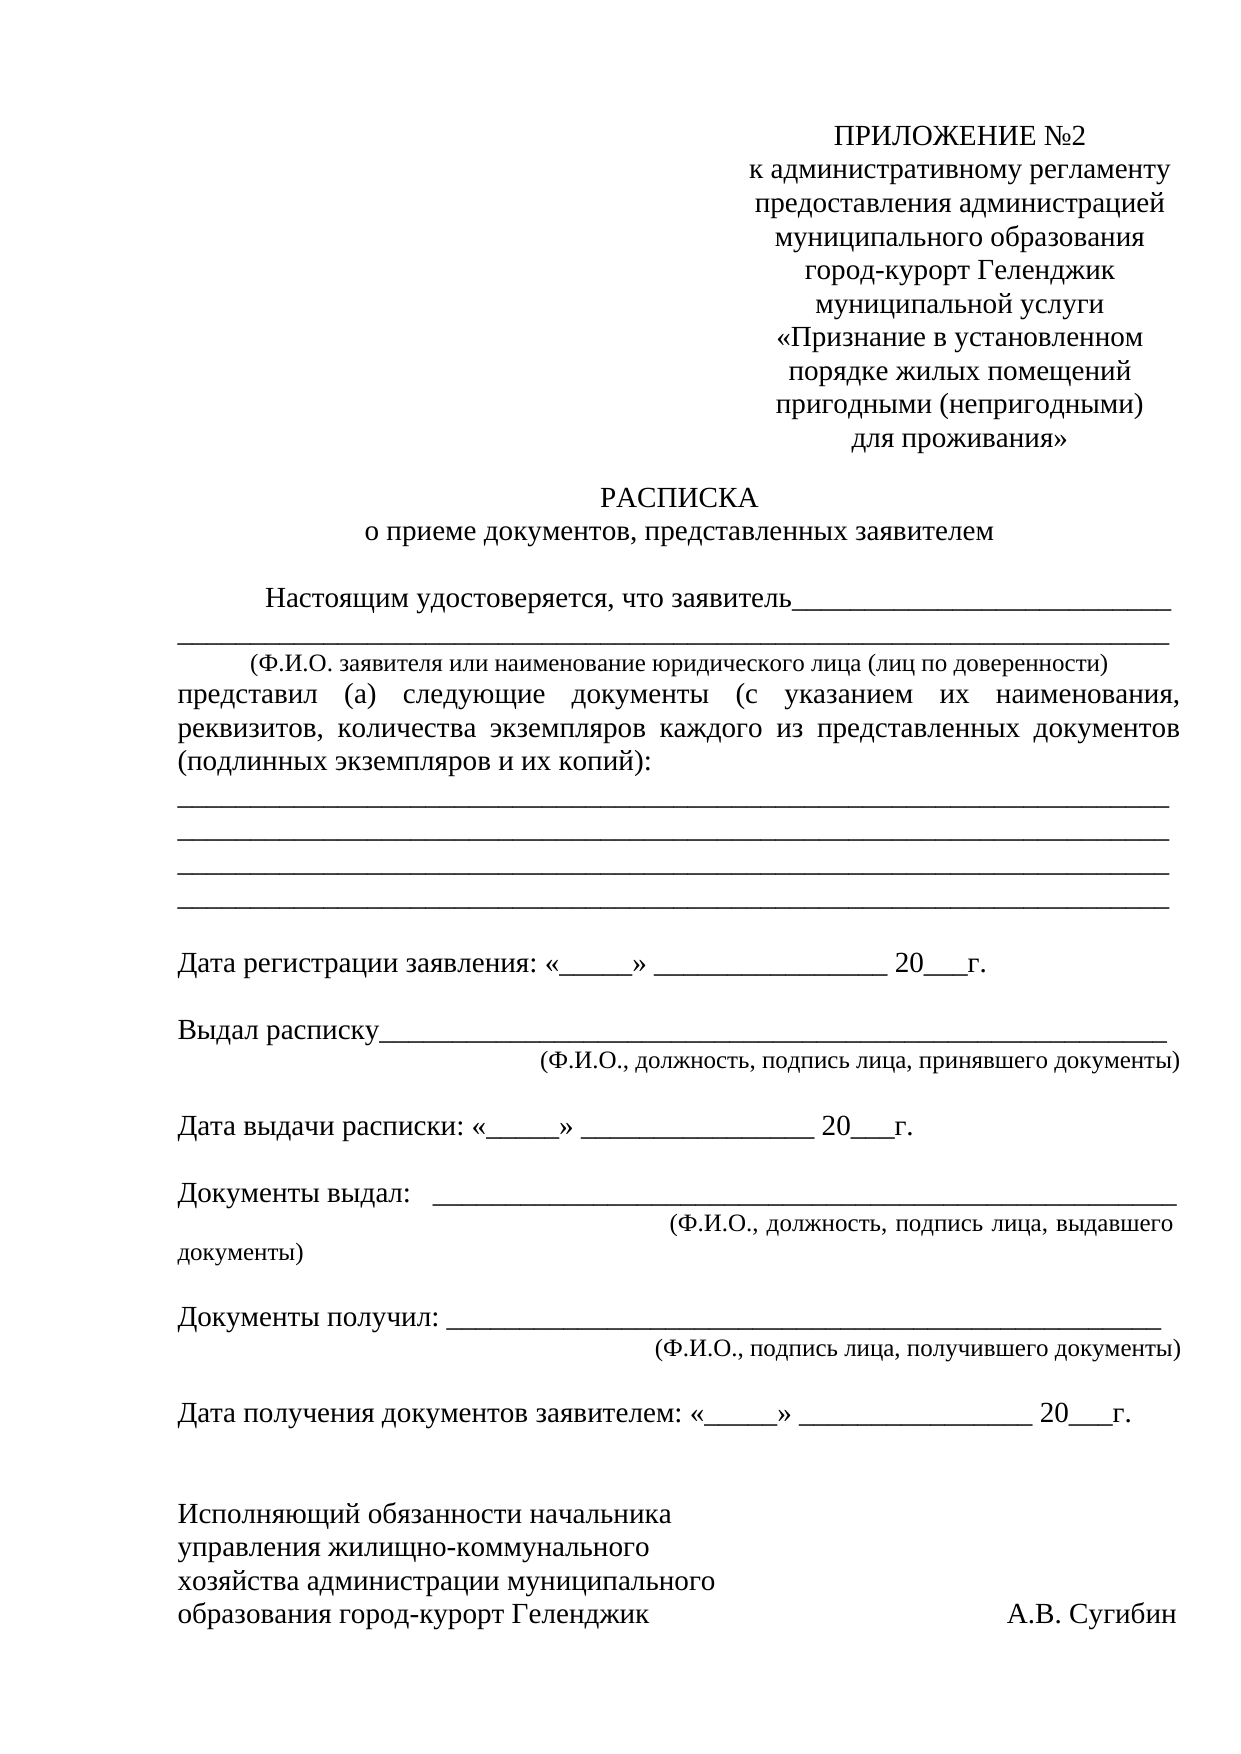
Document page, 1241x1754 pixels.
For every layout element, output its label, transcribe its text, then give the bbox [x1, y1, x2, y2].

text Дата выдачи расписки: «_____» ________________ 20___г. [177, 1108, 1181, 1141]
text ____________________________________________________________________ [177, 777, 1181, 811]
text для проживания» [738, 420, 1181, 453]
text ПРИЛОЖЕНИЕ №2 [738, 118, 1181, 152]
text образования город-курорт Геленджик А.В. Сугибин [177, 1596, 1181, 1630]
text к административному регламенту предоставления администрацией муниципального образования [738, 152, 1181, 252]
text ____________________________________________________________________ [177, 811, 1181, 844]
text «Признание в установленном [738, 319, 1181, 353]
text хозяйства администрации муниципального [177, 1563, 1181, 1596]
text ____________________________________________________________________ [177, 878, 1181, 911]
text Документы получил: _________________________________________________ [177, 1299, 1181, 1333]
text порядке жилых помещений [738, 353, 1181, 386]
text ____________________________________________________________________ [177, 614, 1181, 648]
text (Ф.И.О., подпись лица, получившего документы) [177, 1333, 1181, 1362]
text Выдал расписку______________________________________________________ [177, 1012, 1181, 1045]
text Дата получения документов заявителем: «_____» ________________ 20___г. [177, 1395, 1181, 1429]
text представил (а) следующие документы (с указанием их наименования, реквизитов, количества экземпляров каждого из представленных документов (подлинных экземпляров и их копий): [177, 676, 1181, 777]
text (Ф.И.О., должность, подпись лица, принявшего документы) [177, 1045, 1181, 1074]
text о приеме документов, представленных заявителем [177, 513, 1181, 547]
text ____________________________________________________________________ [177, 844, 1181, 878]
text Исполняющий обязанности начальника [177, 1496, 1181, 1529]
text город-курорт Геленджик муниципальной услуги [738, 252, 1181, 319]
text РАСПИСКА [177, 480, 1181, 513]
text Дата регистрации заявления: «_____» ________________ 20___г. [177, 945, 1181, 978]
text управления жилищно-коммунального [177, 1529, 1181, 1563]
text (Ф.И.О. заявителя или наименование юридического лица (лиц по доверенности) [177, 648, 1181, 676]
text Настоящим удостоверяется, что заявитель__________________________ [177, 581, 1181, 614]
text Документы выдал: ___________________________________________________ [177, 1175, 1181, 1208]
text пригодными (непригодными) [738, 386, 1181, 420]
text (Ф.И.О., должность, подпись лица, выдавшего документы) [177, 1208, 1181, 1266]
